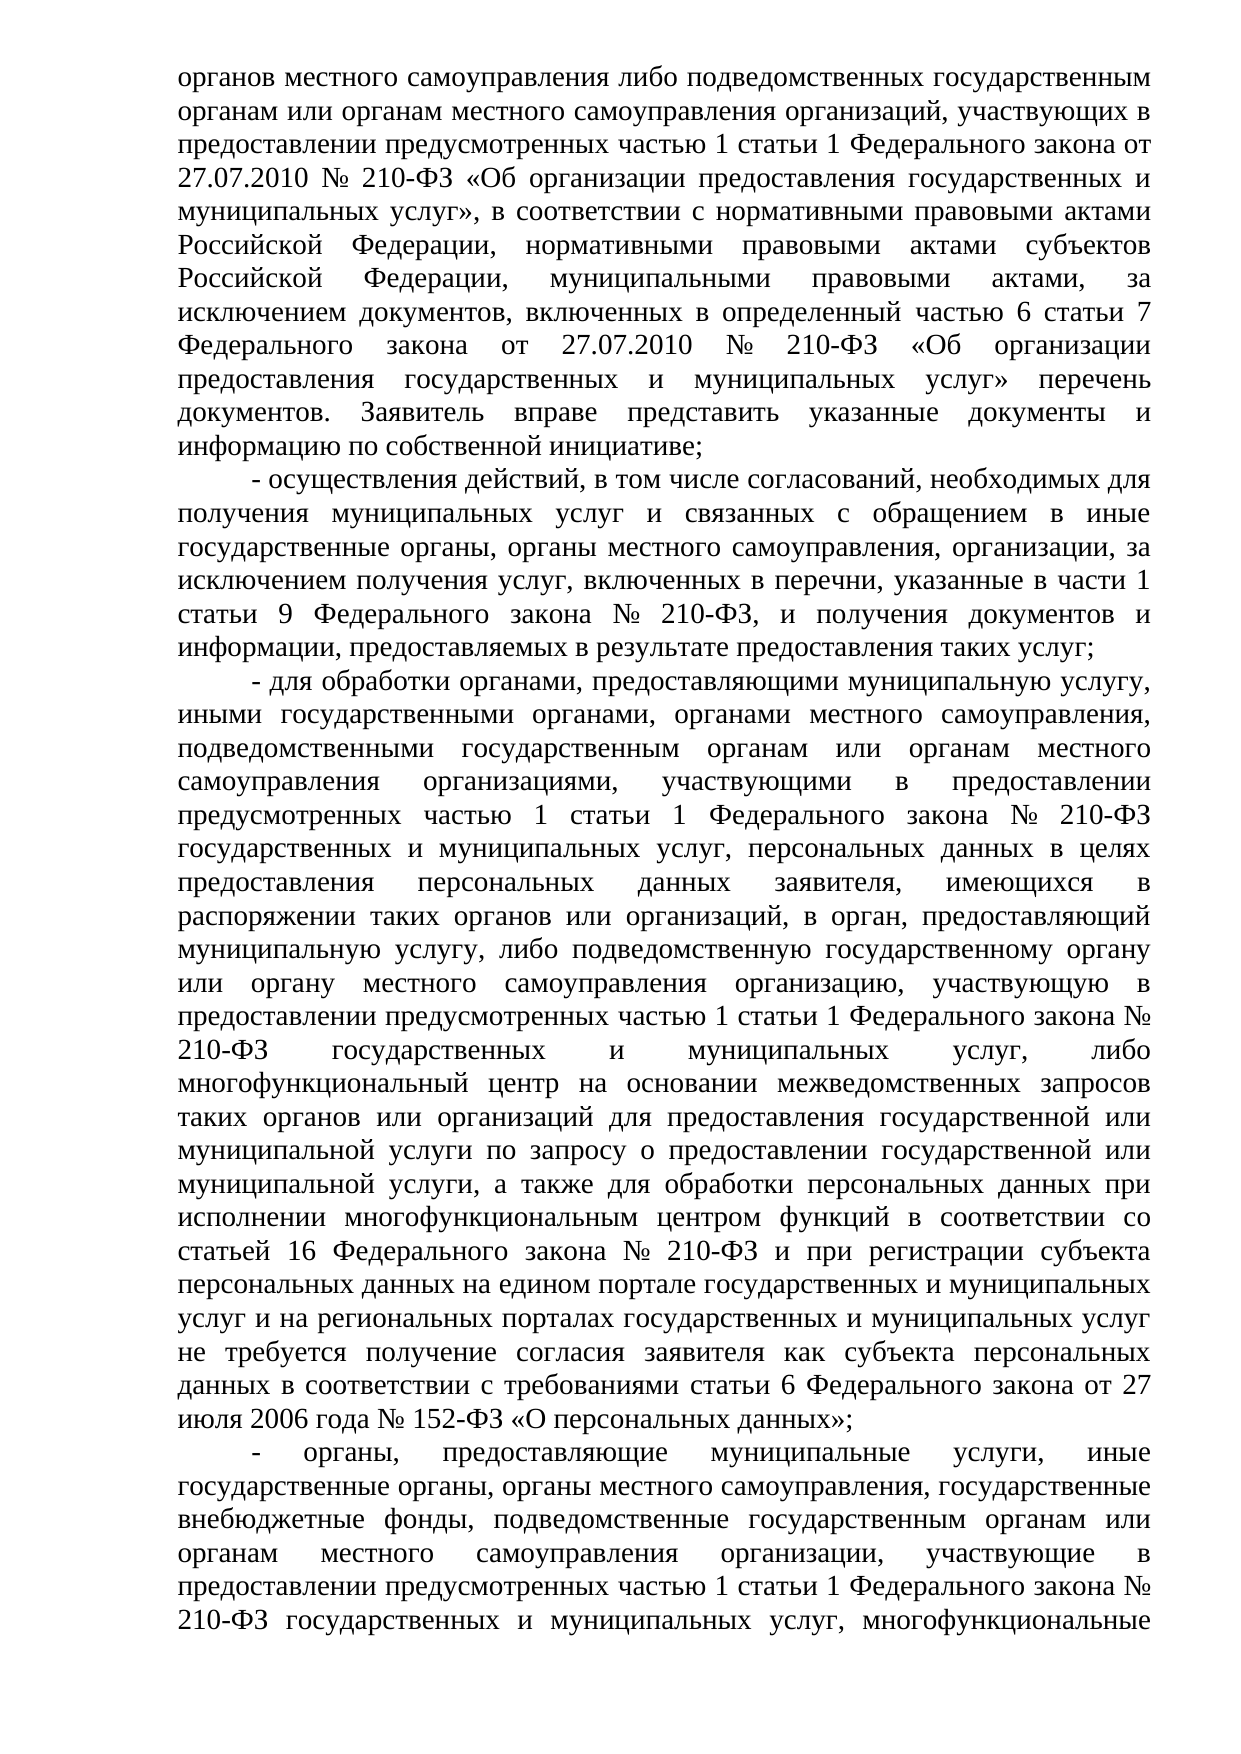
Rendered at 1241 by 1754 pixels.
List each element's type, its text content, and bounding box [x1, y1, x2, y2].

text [177, 59, 1152, 462]
text - осуществления действий, в том числе согласований, необходимых для получения муниципальных услуг и связанных с обращением в иные государственные органы, органы местного самоуправления, организации, за исключением получения услуг, включенных в перечни, указанные в части 1 статьи 9 Федерального закона № 210-ФЗ, и получения документов и информации, предоставляемых в результате предоставления таких услуг; [177, 462, 1152, 663]
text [177, 1434, 1152, 1636]
text - для обработки органами, предоставляющими муниципальную услугу, иными государственными органами, органами местного самоуправления, подведомственными государственным органам или органам местного самоуправления организациями, участвующими в предоставлении предусмотренных частью 1 статьи 1 Федерального закона № 210-ФЗ государственных и муниципальных услуг, персональных данных в целях предоставления персональных данных заявителя, имеющихся в распоряжении таких органов или организаций, в орган, предоставляющий муниципальную услугу, либо подведомственную государственному органу или органу местного самоуправления организацию, участвующую в предоставлении предусмотренных частью 1 статьи 1 Федерального закона № 210-ФЗ государственных и муниципальных услуг, либо многофункциональный центр на основании межведомственных запросов таких органов или организаций для предоставления государственной или муниципальной услуги по запросу о предоставлении государственной или муниципальной услуги, а также для обработки персональных данных при исполнении многофункциональным центром функций в соответствии со статьей 16 Федерального закона № 210-ФЗ и при регистрации субъекта персональных данных на едином портале государственных и муниципальных услуг и на региональных порталах государственных и муниципальных услуг не требуется получение согласия заявителя как субъекта персональных данных в соответствии с требованиями статьи 6 Федерального закона от 27 июля 2006 года № 152-ФЗ «О персональных данных»; [177, 663, 1152, 1434]
